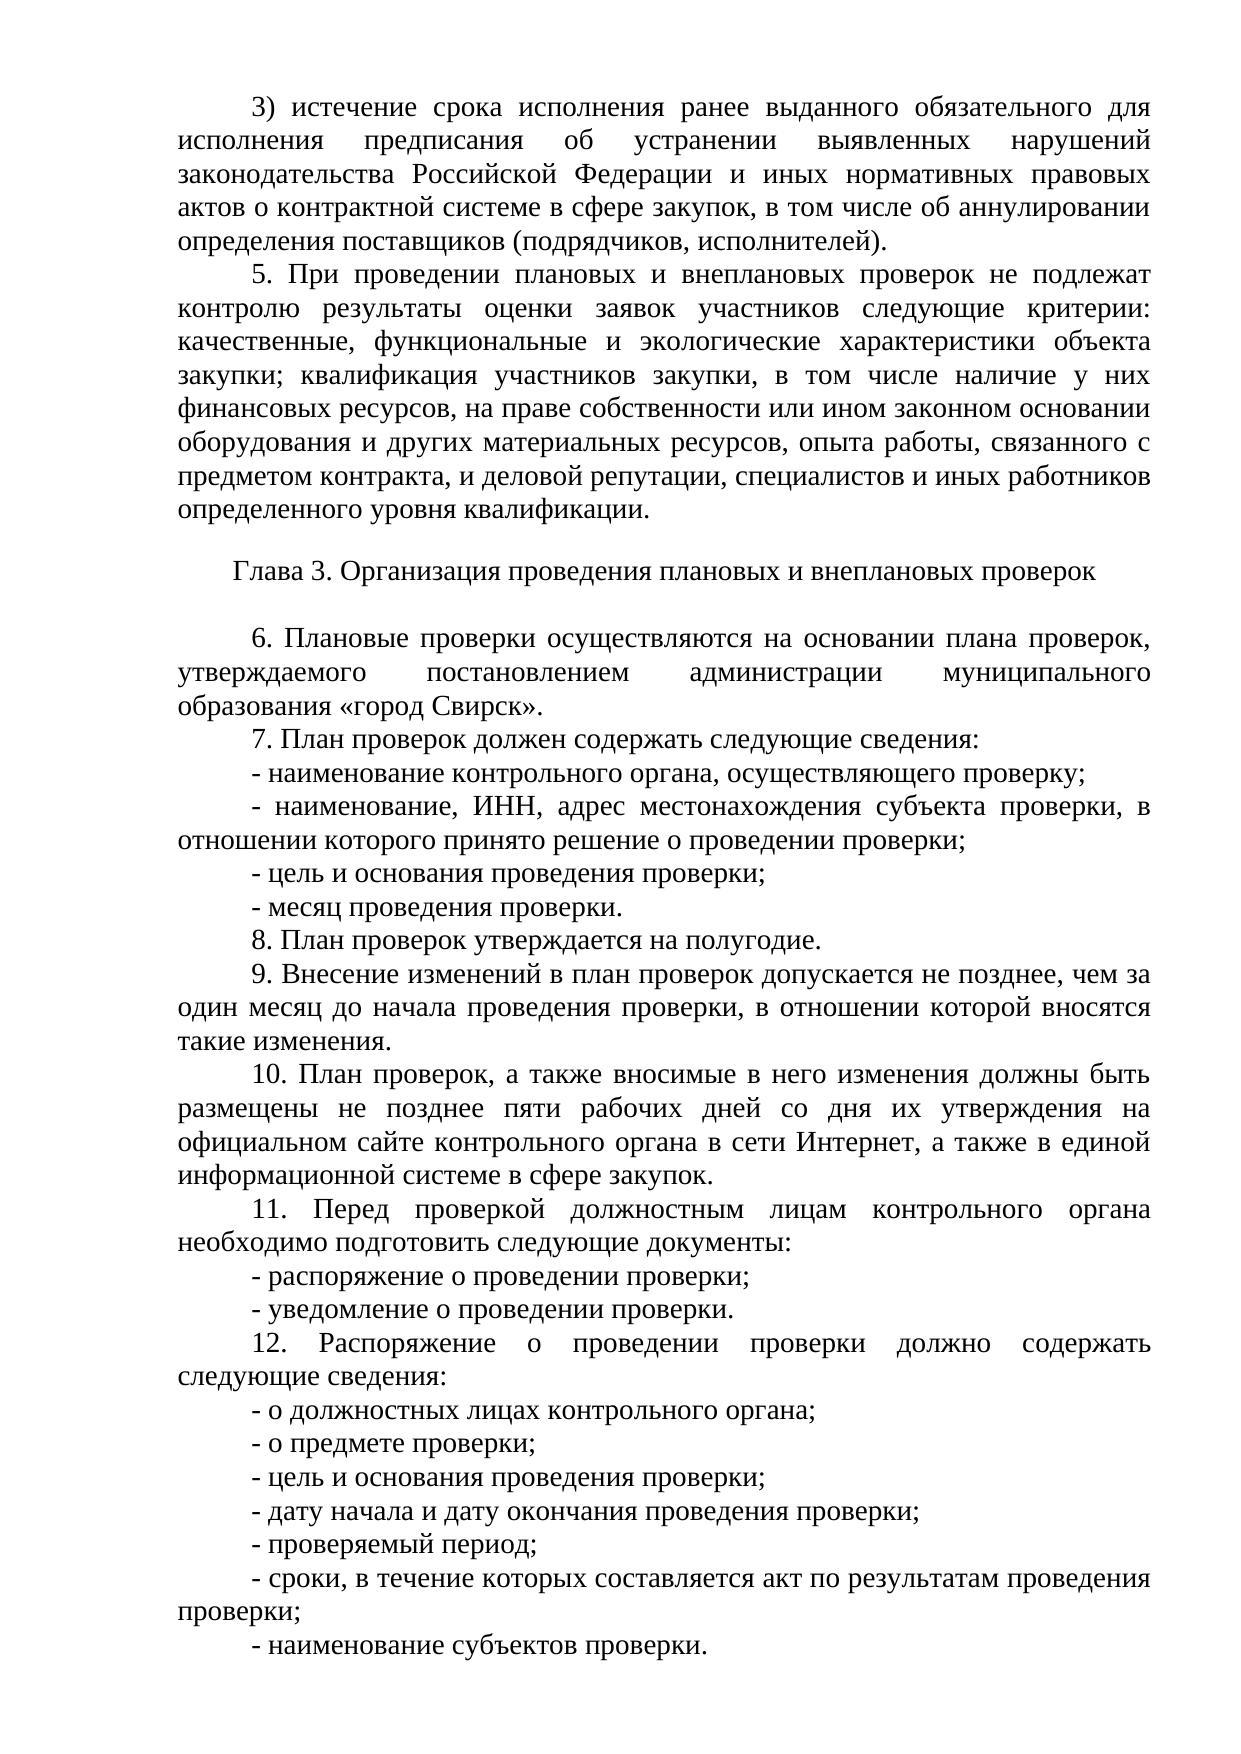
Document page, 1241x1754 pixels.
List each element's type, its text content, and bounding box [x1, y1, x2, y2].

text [177, 1493, 1152, 1526]
text - о предмете проверки; [177, 1426, 1152, 1459]
text - о должностных лицах контрольного органа; [177, 1392, 1152, 1426]
text 7. План проверок должен содержать следующие сведения: [251, 721, 1152, 755]
text 11. Перед проверкой должностным лицам контрольного органа необходимо подготовить следующие документы: [177, 1191, 1152, 1258]
text - уведомление о проведении проверки. [177, 1291, 1152, 1325]
text - распоряжение о проведении проверки; [177, 1258, 1152, 1291]
text - цель и основания проведения проверки; [177, 1459, 1152, 1493]
text 12. Распоряжение о проведении проверки должно содержать следующие сведения: [177, 1325, 1152, 1392]
text 9. Внесение изменений в план проверок допускается не позднее, чем за один месяц до начала проведения проверки, в отношении которой вносятся такие изменения. [177, 956, 1152, 1057]
text - наименование, ИНН, адрес местонахождения субъекта проверки, в отношении которого принято решение о проведении проверки; [177, 788, 1152, 855]
text - наименование контрольного органа, осуществляющего проверку; [251, 755, 1152, 788]
text Глава 3. Организация проведения плановых и внеплановых проверок [177, 553, 1152, 587]
text 10. План проверок, а также вносимые в него изменения должны быть размещены не позднее пяти рабочих дней со дня их утверждения на официальном сайте контрольного органа в сети Интернет, а также в единой информационной системе в сфере закупок. [177, 1057, 1152, 1191]
text - месяц проведения проверки. [177, 889, 1152, 922]
text 5. При проведении плановых и внеплановых проверок не подлежат контролю результаты оценки заявок участников следующие критерии: качественные, функциональные и экологические характеристики объекта закупки; квалификация участников закупки, в том числе наличие у них финансовых ресурсов, на праве собственности или ином законном основании оборудования и других материальных ресурсов, опыта работы, связанного с предметом контракта, и деловой репутации, специалистов и иных работников определенного уровня квалификации. [177, 256, 1152, 525]
text 6. Плановые проверки осуществляются на основании плана проверок, утверждаемого постановлением администрации муниципального образования «город Свирск». [177, 621, 1152, 721]
text - цель и основания проведения проверки; [177, 855, 1152, 889]
text - проверяемый период; [177, 1526, 1152, 1560]
text 8. План проверок утверждается на полугодие. [177, 922, 1152, 956]
text - наименование субъектов проверки. [177, 1627, 1152, 1660]
text 3) истечение срока исполнения ранее выданного обязательного для исполнения предписания об устранении выявленных нарушений законодательства Российской Федерации и иных нормативных правовых актов о контрактной системе в сфере закупок, в том числе об аннулировании определения поставщиков (подрядчиков, исполнителей). [177, 89, 1152, 256]
text - сроки, в течение которых составляется акт по результатам проведения проверки; [177, 1560, 1152, 1627]
